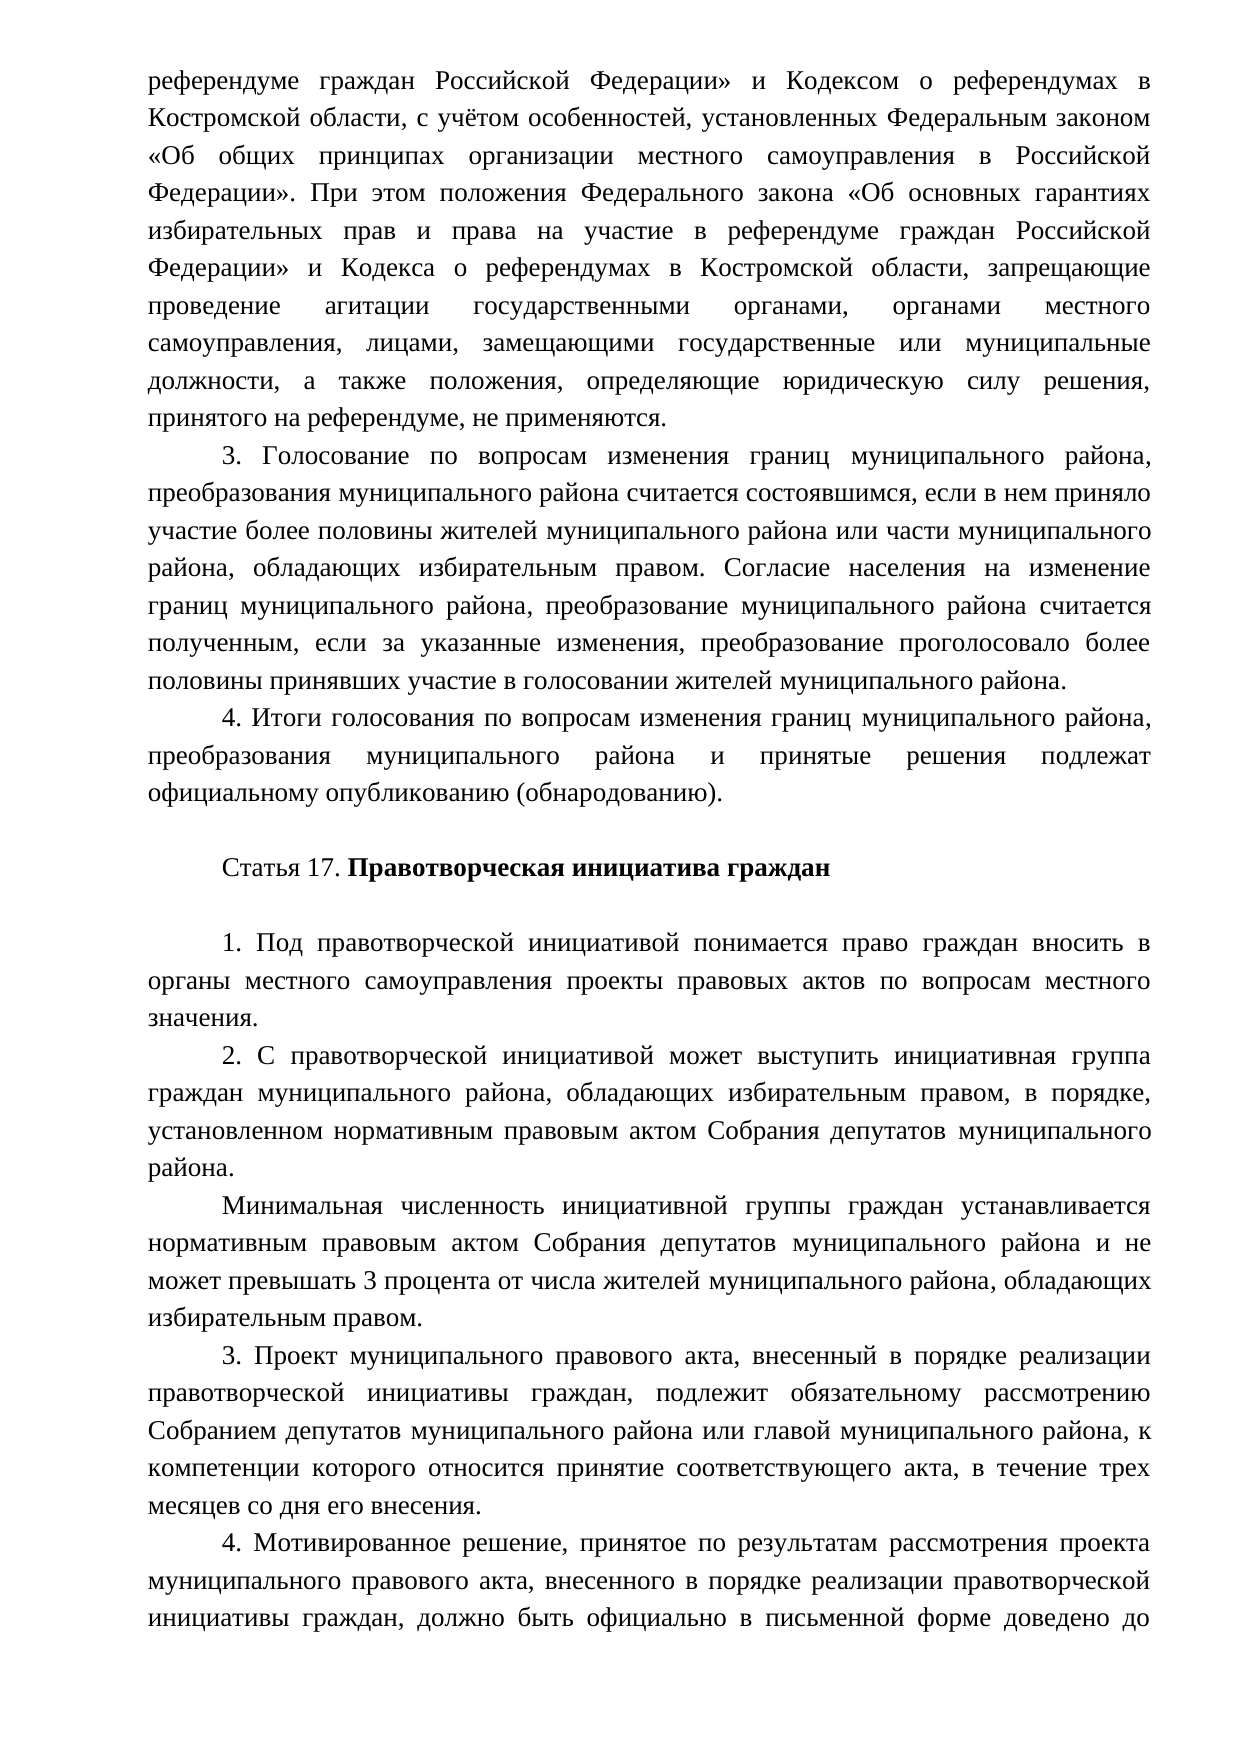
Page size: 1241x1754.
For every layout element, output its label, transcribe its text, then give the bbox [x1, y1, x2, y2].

text 3. Проект муниципального правового акта, внесенный в порядке реализации правотворческой инициативы граждан, подлежит обязательному рассмотрению Собранием депутатов муниципального района или главой муниципального района, к компетенции которого относится принятие соответствующего акта, в течение трех месяцев со дня его внесения. [148, 1334, 1152, 1522]
text 2. С правотворческой инициативой может выступить инициативная группа граждан муниципального района, обладающих избирательным правом, в порядке, установленном нормативным правовым актом Собрания депутатов муниципального района. [148, 1034, 1152, 1184]
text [148, 59, 1152, 434]
text Минимальная численность инициативной группы граждан устанавливается нормативным правовым актом Собрания депутатов муниципального района и не может превышать 3 процента от числа жителей муниципального района, обладающих избирательным правом. [148, 1184, 1152, 1334]
text 4. Итоги голосования по вопросам изменения границ муниципального района, преобразования муниципального района и принятые решения подлежат официальному опубликованию (обнародованию). [148, 697, 1152, 809]
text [148, 1522, 1152, 1634]
subtitle Статья 17. Правотворческая инициатива граждан [148, 847, 1152, 884]
text 3. Голосование по вопросам изменения границ муниципального района, преобразования муниципального района считается состоявшимся, если в нем приняло участие более половины жителей муниципального района или части муниципального района, обладающих избирательным правом. Согласие населения на изменение границ муниципального района, преобразование муниципального района считается полученным, если за указанные изменения, преобразование проголосовало более половины принявших участие в голосовании жителей муниципального района. [148, 434, 1152, 697]
text 1. Под правотворческой инициативой понимается право граждан вносить в органы местного самоуправления проекты правовых актов по вопросам местного значения. [148, 922, 1152, 1034]
